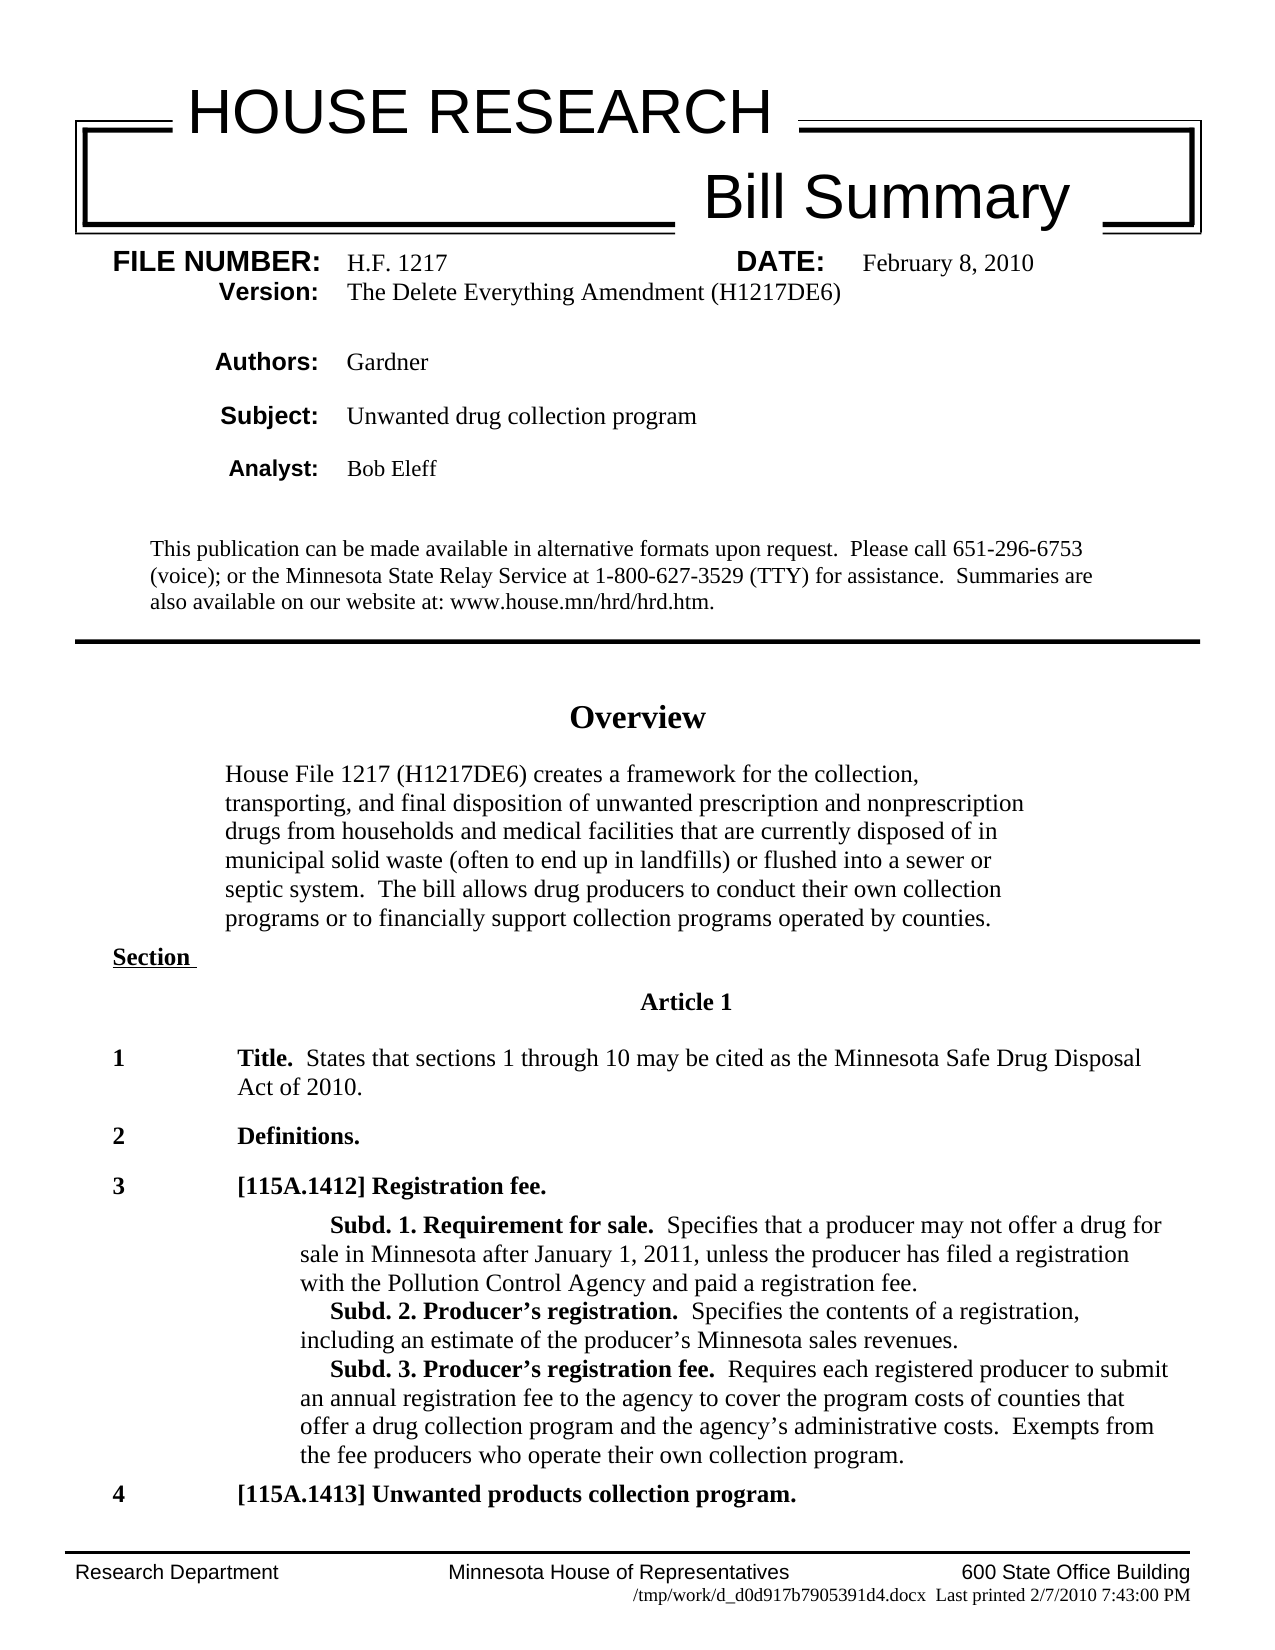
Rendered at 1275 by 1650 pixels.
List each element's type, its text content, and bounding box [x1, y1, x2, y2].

table_cell [106, 1469, 231, 1518]
subtitle Overview [225, 698, 1050, 736]
table_cell [106, 1161, 231, 1469]
table_cell [106, 1033, 231, 1111]
text Version: The Delete Everything Amendment (H1217DE6) [112, 277, 1162, 306]
table_cell [115A.1412] Registration fee. Subd. 1. Requirement for sale. Specifies that a producer may not offer a drug for sale in Minnesota after January 1, 2011, unless the producer has filed a registration with the Pollution Control Agency and paid a registration fee. Subd. 2. Producer’s registration. Specifies the contents of a registration, including an estimate of the producer’s Minnesota sales revenues. Subd. 3. Producer’s registration fee. Requires each registered producer to submit an annual registration fee to the agency to cover the program costs of counties that offer a drug collection program and the agency’s administrative costs. Exempts from the fee producers who operate their own collection program. [231, 1161, 1179, 1469]
text Subject: Unwanted drug collection program [112, 401, 1162, 430]
table_cell [106, 1111, 231, 1161]
text This publication can be made available in alternative formats upon request. Please call 651-296-6753 (voice); or the Minnesota State Relay Service at 1-800-627-3529 (TTY) for assistance. Summaries are also available on our website at: www.house.mn/hrd/hrd.htm. [150, 535, 1125, 614]
text Authors: Gardner [112, 347, 1162, 376]
table_cell Definitions. [231, 1111, 1179, 1161]
text House File 1217 (H1217DE6) creates a framework for the collection, transporting, and final disposition of unwanted prescription and nonprescription drugs from households and medical facilities that are currently disposed of in municipal solid waste (often to end up in landfills) or flushed into a sewer or septic system. The bill allows drug producers to conduct their own collection programs or to financially support collection programs operated by counties. [225, 759, 1050, 931]
text FILE NUMBER: H.F. 1217 DATE: February 8, 2010 [112, 244, 1162, 277]
text Analyst: Bob Eleff [112, 455, 1162, 482]
text Bill Summary [112, 159, 1162, 231]
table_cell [231, 1469, 1179, 1518]
table_cell Title. States that sections 1 through 10 may be cited as the Minnesota Safe Drug Disposal Act of 2010. [231, 1033, 1179, 1111]
table_header Section [106, 942, 231, 1033]
text HOUSE RESEARCH [112, 75, 1162, 147]
table_header Article 1 [231, 942, 1179, 1033]
